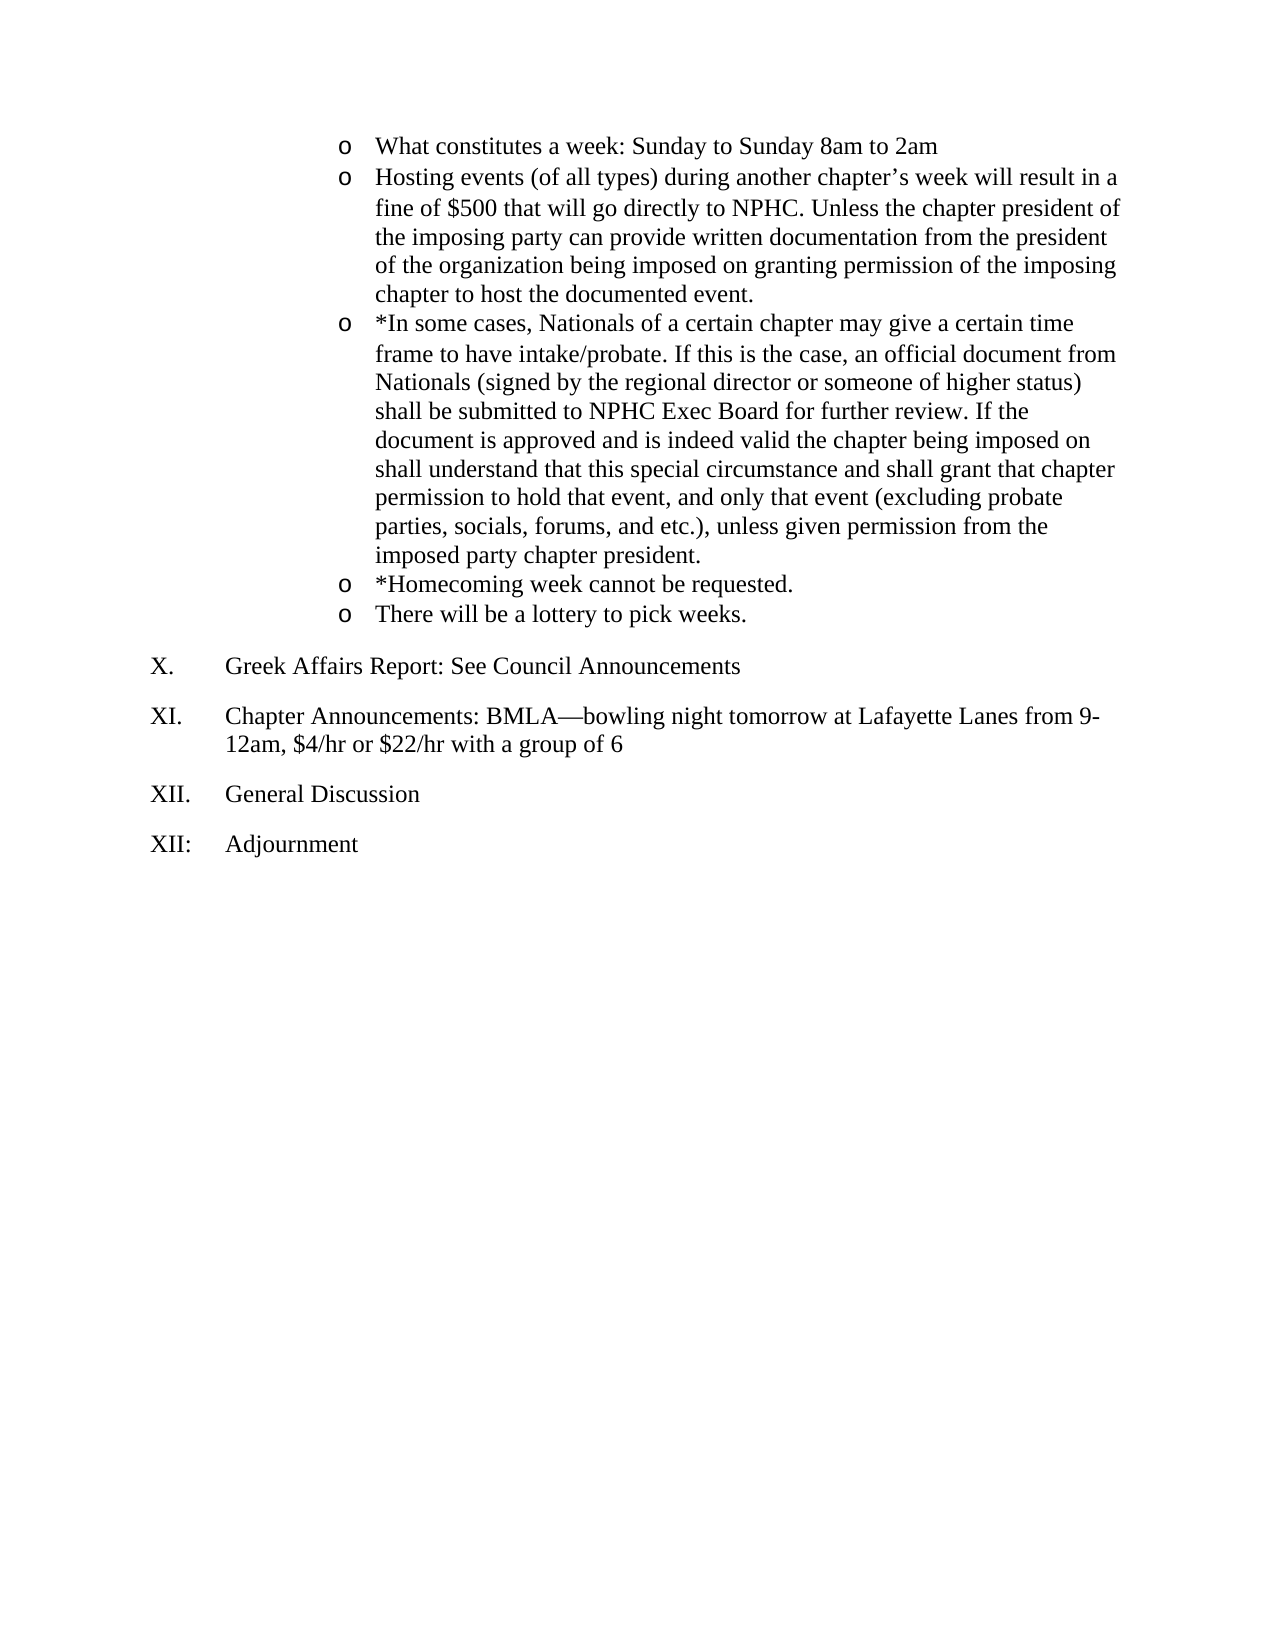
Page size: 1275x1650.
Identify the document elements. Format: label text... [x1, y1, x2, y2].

list *Homecoming week cannot be requested. [337, 569, 1125, 599]
text XI. Chapter Announcements: BMLA—bowling night tomorrow at Lafayette Lanes from 9-12am, $4/hr or $22/hr with a group of 6 [150, 701, 1125, 758]
list What constitutes a week: Sunday to Sunday 8am to 2am [337, 131, 1125, 162]
list Hosting events (of all types) during another chapter’s week will result in a fine of $500 that will go directly to NPHC. Unless the chapter president of the imposing party can provide written documentation from the president of the organization being imposed on granting permission of the imposing chapter to host the documented event. [337, 162, 1125, 308]
text XII. General Discussion [150, 779, 1125, 808]
text XII: Adjournment [150, 829, 1125, 857]
list There will be a lottery to pick weeks. [337, 599, 1125, 630]
list *In some cases, Nationals of a certain chapter may give a certain time frame to have intake/probate. If this is the case, an official document from Nationals (signed by the regional director or someone of higher status) shall be submitted to NPHC Exec Board for further review. If the document is approved and is indeed valid the chapter being imposed on shall understand that this special circumstance and shall grant that chapter permission to hold that event, and only that event (excluding probate parties, socials, forums, and etc.), unless given permission from the imposed party chapter president. [337, 308, 1125, 569]
text X. Greek Affairs Report: See Council Announcements [150, 651, 1125, 680]
